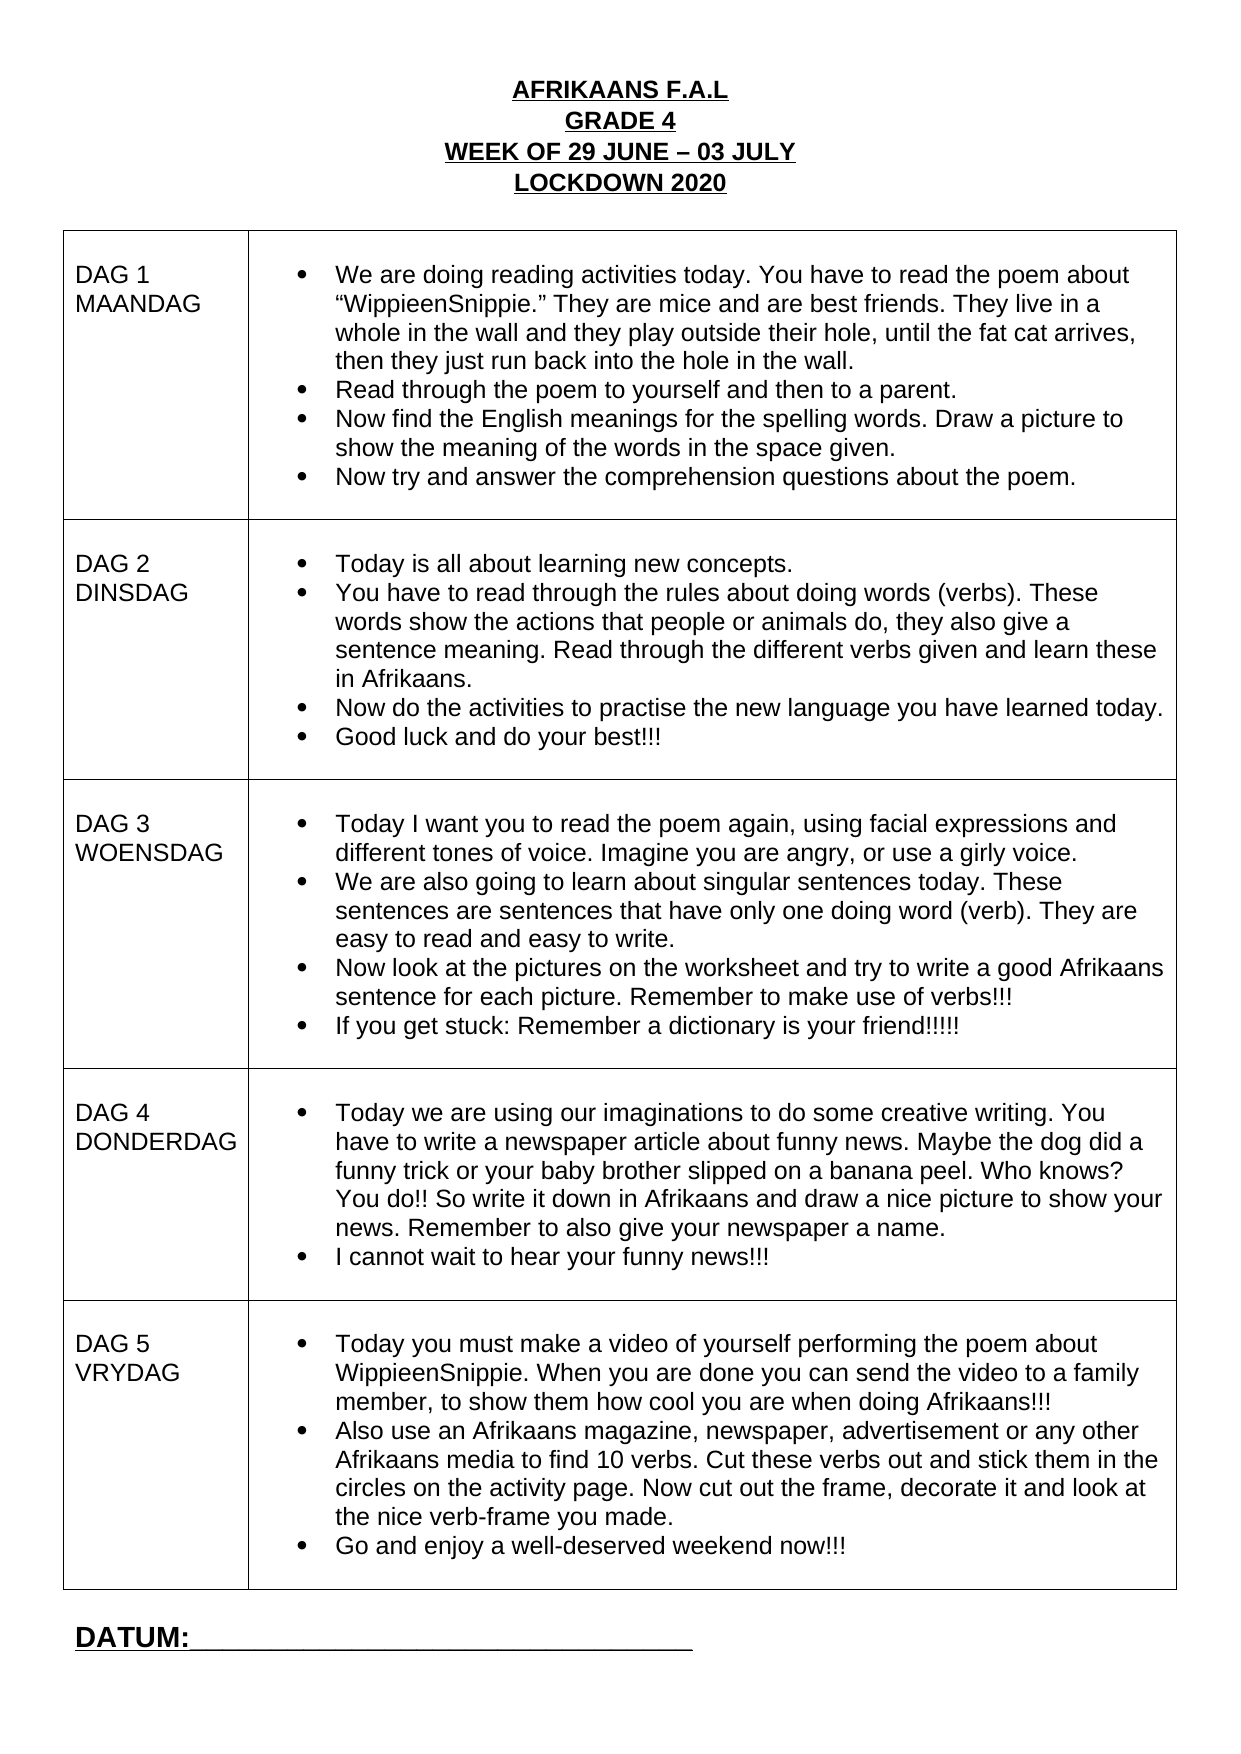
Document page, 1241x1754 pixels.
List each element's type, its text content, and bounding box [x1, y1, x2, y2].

text DATUM:_______________________________ [75, 1621, 1165, 1654]
table_cell DAG 3 WOENSDAG [64, 780, 248, 1068]
table_cell DAG 2 DINSDAG [64, 520, 248, 779]
text AFRIKAANS F.A.L [75, 75, 1165, 104]
table_cell Today we are using our imaginations to do some creative writing. You have to write a newspaper article about funny news. Maybe the dog did a funny trick or your baby brother slipped on a banana peel. Who knows? You do!! So write it down in Afrikaans and draw a nice picture to show your news. Remember to also give your newspaper a name. I cannot wait to hear your funny news!!! [249, 1069, 1176, 1299]
table_cell Today is all about learning new concepts. You have to read through the rules about doing words (verbs). These words show the actions that people or animals do, they also give a sentence meaning. Read through the different verbs given and learn these in Afrikaans. Now do the activities to practise the new language you have learned today. Good luck and do your best!!! [249, 520, 1176, 779]
table_header DAG 1 MAANDAG [64, 231, 248, 519]
text GRADE 4 [75, 106, 1165, 135]
table_cell Today I want you to read the poem again, using facial expressions and different tones of voice. Imagine you are angry, or use a girly voice. We are also going to learn about singular sentences today. These sentences are sentences that have only one doing word (verb). They are easy to read and easy to write. Now look at the pictures on the worksheet and try to write a good Afrikaans sentence for each picture. Remember to make use of verbs!!! If you get stuck: Remember a dictionary is your friend!!!!! [249, 780, 1176, 1068]
table_header We are doing reading activities today. You have to read the poem about “WippieenSnippie.” They are mice and are best friends. They live in a whole in the wall and they play outside their hole, until the fat cat arrives, then they just run back into the hole in the wall. Read through the poem to yourself and then to a parent. Now find the English meanings for the spelling words. Draw a picture to show the meaning of the words in the space given. Now try and answer the comprehension questions about the poem. [249, 231, 1176, 519]
table_cell Today you must make a video of yourself performing the poem about WippieenSnippie. When you are done you can send the video to a family member, to show them how cool you are when doing Afrikaans!!! Also use an Afrikaans magazine, newspaper, advertisement or any other Afrikaans media to find 10 verbs. Cut these verbs out and stick them in the circles on the activity page. Now cut out the frame, decorate it and look at the nice verb-frame you made. Go and enjoy a well-deserved weekend now!!! [249, 1301, 1176, 1588]
text LOCKDOWN 2020 [75, 168, 1165, 197]
text WEEK OF 29 JUNE – 03 JULY [75, 137, 1165, 166]
table_cell DAG 5 VRYDAG [64, 1301, 248, 1588]
table_cell DAG 4 DONDERDAG [64, 1069, 248, 1299]
